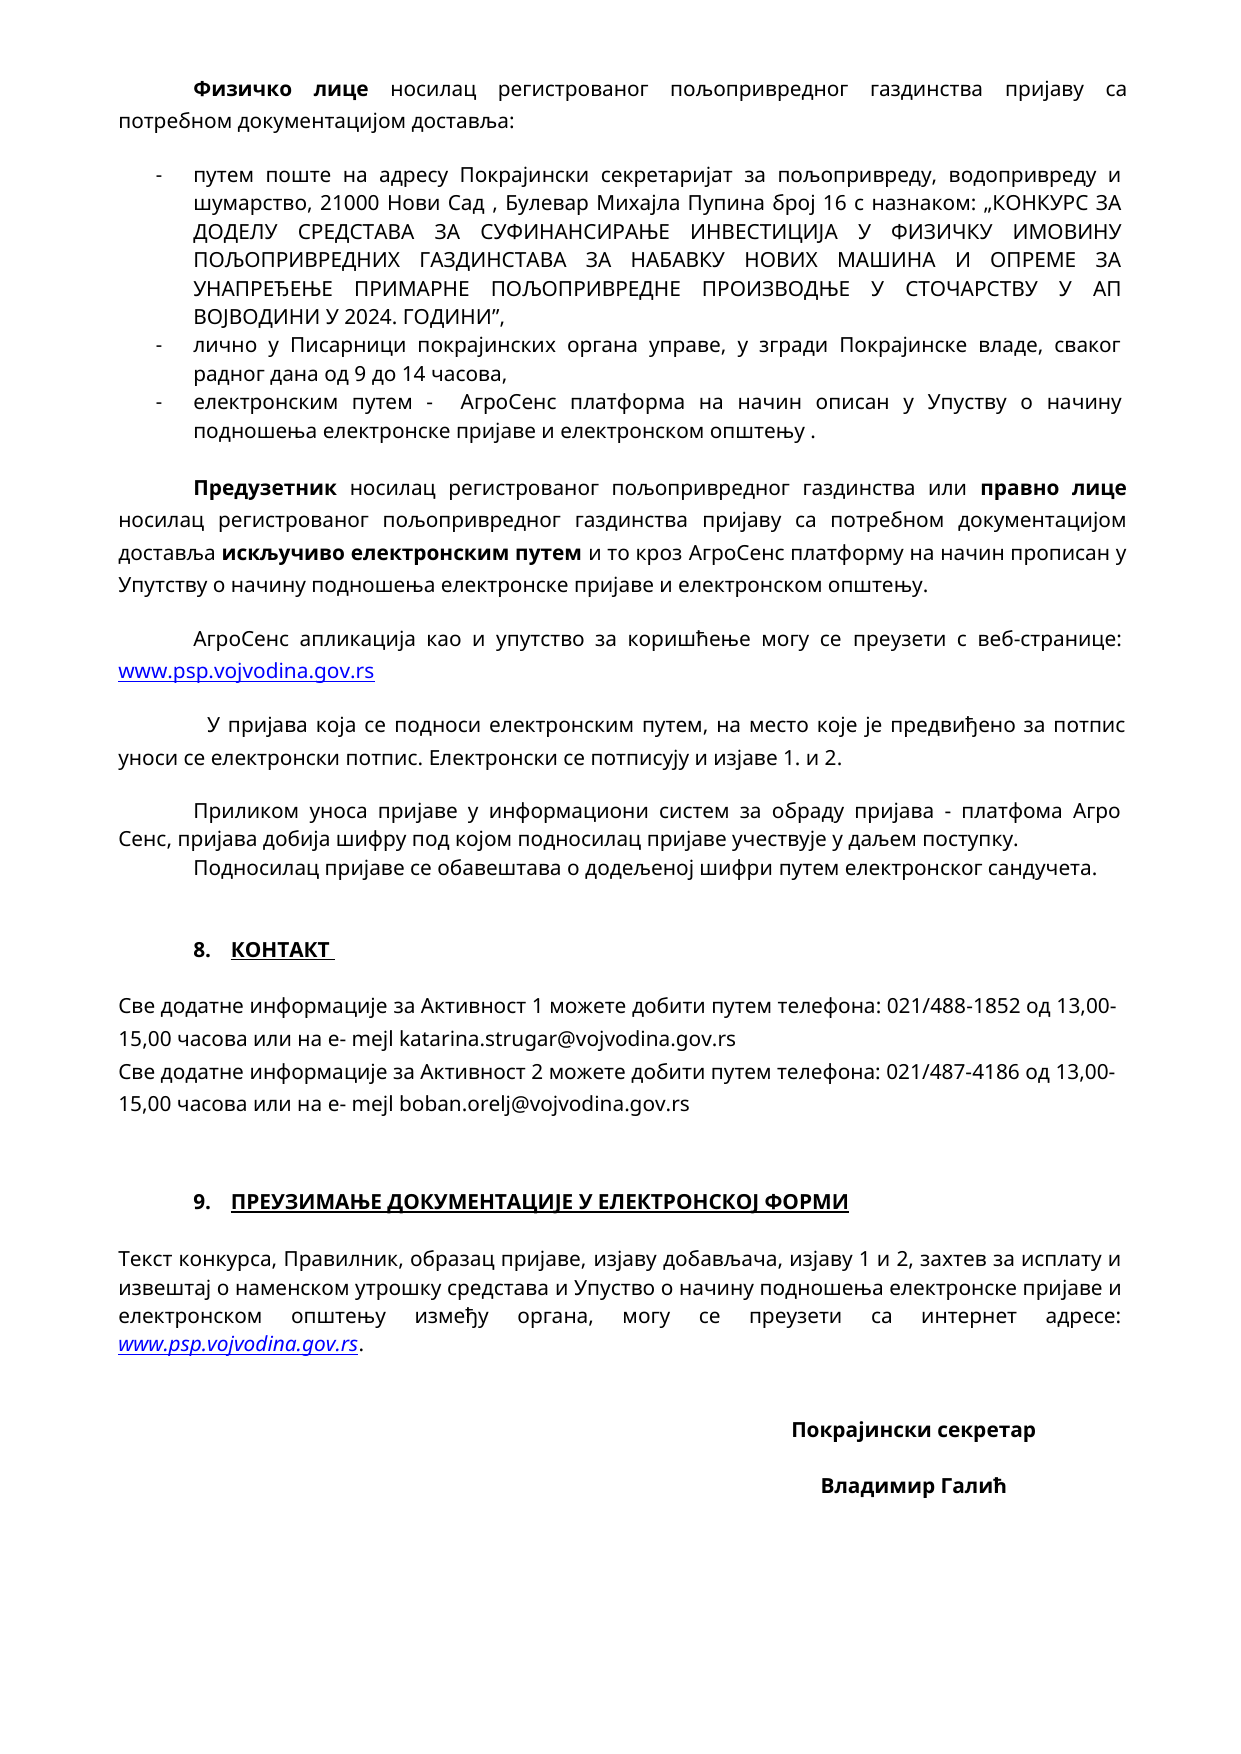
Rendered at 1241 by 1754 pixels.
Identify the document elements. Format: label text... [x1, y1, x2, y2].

text Предузетник носилац регистрованог пољопривредног газдинства или правно лице носилац регистрованог пољопривредног газдинства пријаву са потребном документацијом доставља искључиво електронским путем и то кроз АгроСенс платформу на начин прописан у Упутству о начину подношења електронске пријаве и електронском општењу. [118, 473, 1127, 599]
list електронским путем - АгроСенс платформа на начин описан у Упуству о начину подношења електронске пријаве и електронском општењу . [156, 387, 1122, 444]
list ПРЕУЗИМАЊЕ ДОКУМЕНТАЦИЈЕ У ЕЛЕКТРОНСКОЈ ФОРМИ [193, 1187, 1127, 1216]
text Све додатне информације за Активност 2 можете добити путем телефона: 021/487-4186 од 13,00-15,00 часова или на e- mejl boban.orelj@vojvodina.gov.rs [118, 1057, 1116, 1118]
text АгроСенс апликација као и упутство за коришћење могу се преузети с веб-странице: www.psp.vojvodina.gov.rs [118, 624, 1122, 685]
text Покрајински секретар [118, 1415, 1118, 1443]
list путем поште на адресу Покрајински секретаријат за пољопривреду, водопривреду и шумарство, 21000 Нови Сад , Булевар Михајла Пупина број 16 с назнаком: „КОНКУРС ЗА ДОДЕЛУ СРЕДСТАВА ЗА СУФИНАНСИРАЊЕ ИНВЕСТИЦИЈА У ФИЗИЧКУ ИМОВИНУ ПОЉОПРИВРЕДНИХ ГАЗДИНСТАВА ЗА НАБАВКУ НОВИХ МАШИНА И ОПРЕМЕ ЗА УНАПРЕЂЕЊЕ ПРИМАРНЕ ПОЉОПРИВРЕДНЕ ПРОИЗВОДЊЕ У СТОЧАРСТВУ У АП ВОЈВОДИНИ У 2024. ГОДИНИ”, [156, 160, 1122, 331]
list лично у Писарници покрајинских органа управе, у згради Покрајинске владе, сваког радног дана од 9 до 14 часова, [156, 331, 1122, 387]
list КОНТАКТ [193, 935, 1127, 963]
text Приликом уноса пријаве у информациони систем за обраду пријава - платфома Агро Сенс, пријава добија шифру под којом подносилац пријаве учествује у даљем поступку. [118, 796, 1122, 853]
text Текст конкурса, Правилник, образац пријаве, изјаву добављача, изјаву 1 и 2, захтев за исплату и извештај о наменском утрошку средстава и Упуство о начину подношења електронске пријаве и електронском општењу између органа, могу се преузети са интернет адресе: www.psp.vojvodina.gov.rs. [118, 1244, 1122, 1358]
text У пријава која се подноси електронским путем, на место које је предвиђено за потпис уноси се електронски потпис. Електронски се потписују и изјаве 1. и 2. [118, 710, 1127, 771]
text Физичко лице носилац регистрованог пољопривредног газдинства пријаву са потребном документацијом доставља: [118, 74, 1127, 135]
text Све додатне информације за Активност 1 можете добити путем телефона: 021/488-1852 од 13,00-15,00 часова или на e- mejl katarina.strugar@vojvodina.gov.rs [118, 992, 1116, 1053]
text Подносилац пријаве се обавештава о додељеној шифри путем електронског сандучета. [118, 853, 1122, 881]
text Владимир Галић [118, 1472, 1118, 1500]
